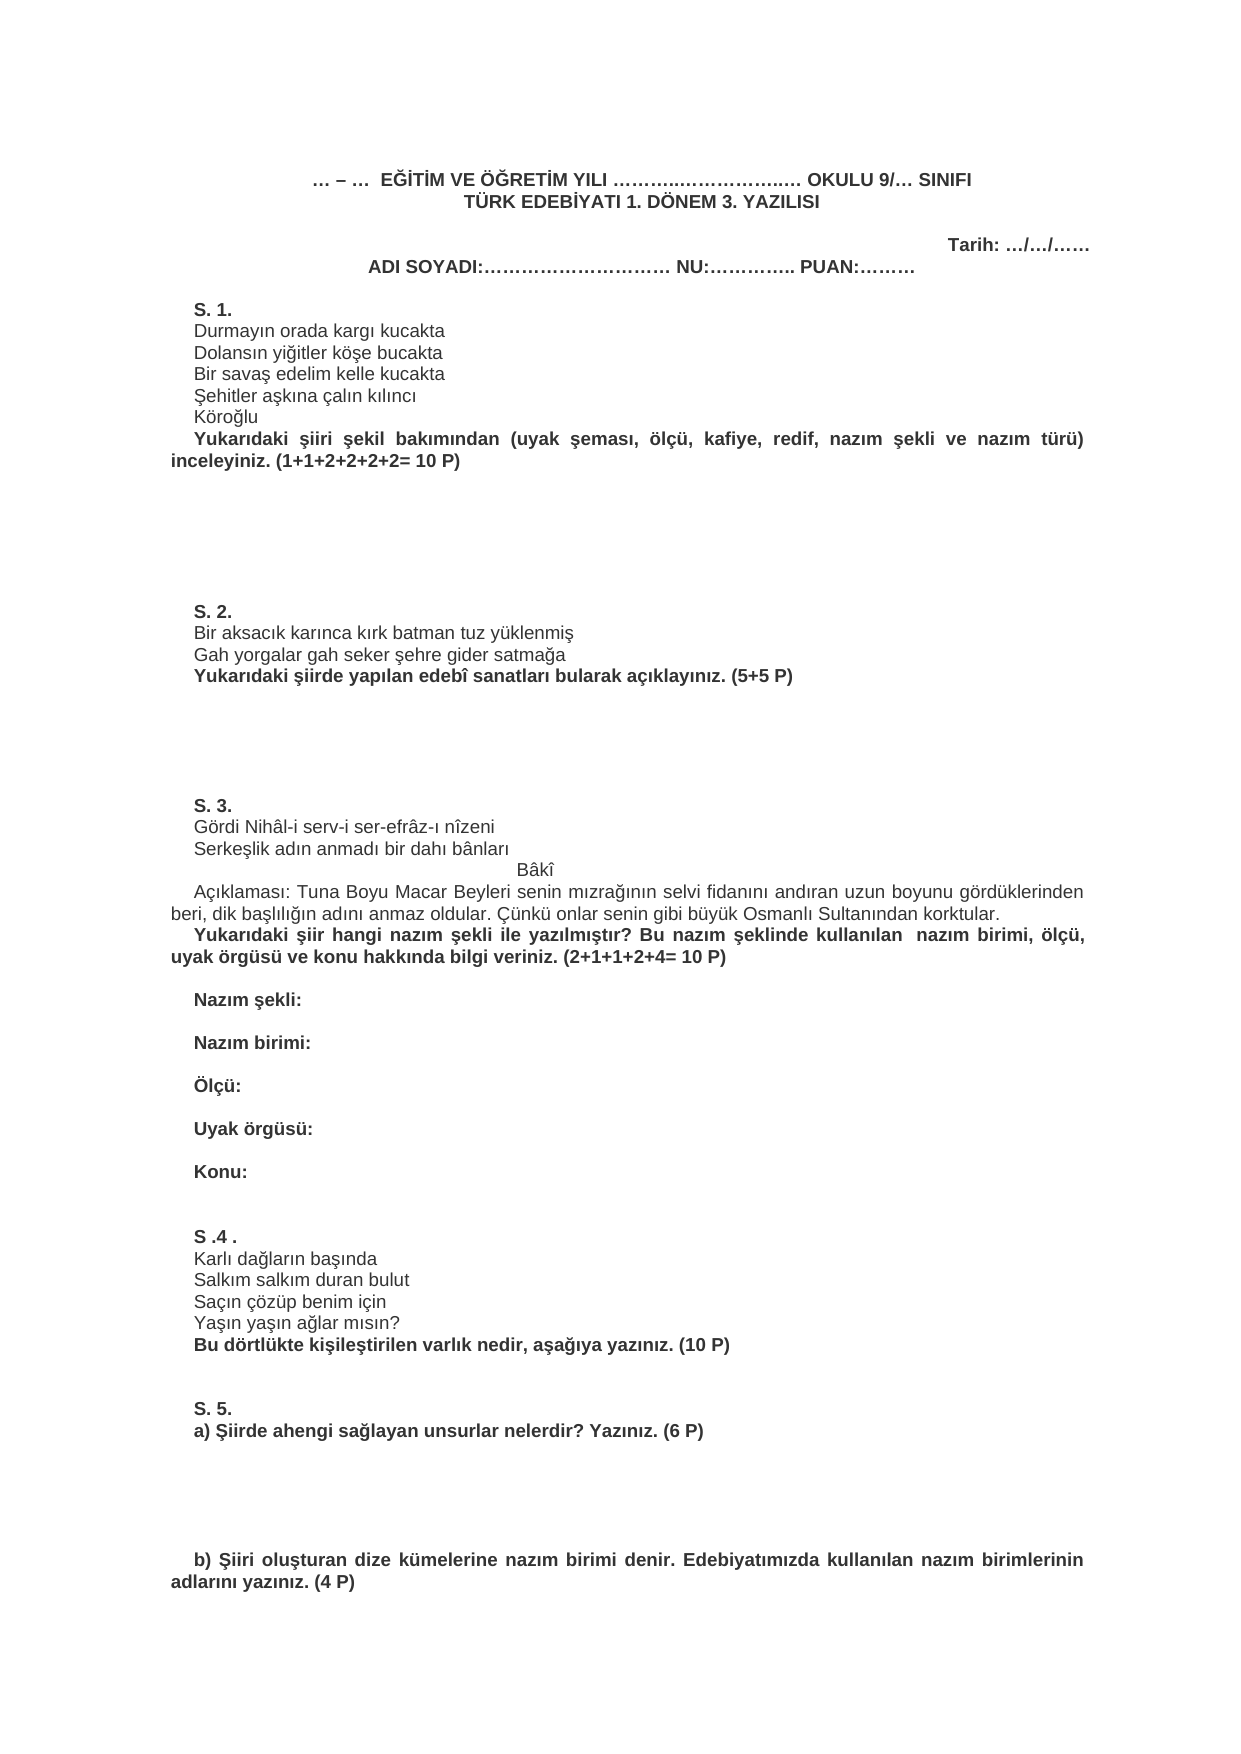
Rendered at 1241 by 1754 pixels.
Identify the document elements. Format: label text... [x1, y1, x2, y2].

text Karlı dağların başında [171, 1247, 1085, 1269]
text Bir savaş edelim kelle kucakta [171, 363, 1085, 385]
text Yukarıdaki şiirde yapılan edebî sanatları bularak açıklayınız. (5+5 P) [171, 665, 1085, 687]
text Salkım salkım duran bulut [171, 1269, 1085, 1290]
text Nazım şekli: [171, 988, 1085, 1010]
text Serkeşlik adın anmadı bir dahı bânları [171, 838, 1085, 859]
text Köroğlu [171, 406, 1085, 428]
text Şehitler aşkına çalın kılıncı [171, 385, 1085, 406]
text Ölçü: [171, 1075, 1085, 1096]
text Yukarıdaki şiir hangi nazım şekli ile yazılmıştır? Bu nazım şeklinde kullanılan nazım birimi, ölçü, uyak örgüsü ve konu hakkında bilgi veriniz. (2+1+1+2+4= 10 P) [171, 924, 1085, 967]
text Bu dörtlükte kişileştirilen varlık nedir, aşağıya yazınız. (10 P) [171, 1333, 1085, 1355]
text a) Şiirde ahengi sağlayan unsurlar nelerdir? Yazınız. (6 P) [171, 1420, 1085, 1441]
text Nazım birimi: [171, 1032, 1085, 1053]
text Bâkî [461, 859, 1085, 881]
text S. 2. [171, 600, 1085, 622]
text Gah yorgalar gah seker şehre gider satmağa [171, 643, 1085, 665]
text Saçın çözüp benim için [171, 1290, 1085, 1312]
text Tarih: …/…/…… [171, 234, 1090, 255]
text Konu: [171, 1161, 1085, 1183]
text S .4 . [171, 1226, 1085, 1247]
text Dolansın yiğitler köşe bucakta [171, 342, 1085, 363]
text S. 1. [171, 298, 1085, 320]
text TÜRK EDEBİYATI 1. DÖNEM 3. YAZILISI [171, 191, 1090, 212]
text … – … EĞİTİM VE ÖĞRETİM YILI ………..……………..… OKULU 9/… SINIFI [171, 169, 1090, 191]
text S. 3. [171, 794, 1085, 816]
text Yaşın yaşın ağlar mısın? [171, 1312, 1085, 1333]
text Açıklaması: Tuna Boyu Macar Beyleri senin mızrağının selvi fidanını andıran uzun boyunu gördüklerinden beri, dik başlılığın adını anmaz oldular. Çünkü onlar senin gibi büyük Osmanlı Sultanından korktular. [171, 881, 1085, 924]
text S. 5. [171, 1398, 1085, 1420]
text ADI SOYADI:………………………… NU:………….. PUAN:……… [171, 255, 1090, 277]
text Durmayın orada kargı kucakta [171, 320, 1085, 342]
text Bir aksacık karınca kırk batman tuz yüklenmiş [171, 622, 1085, 643]
text Uyak örgüsü: [171, 1118, 1085, 1139]
text Yukarıdaki şiiri şekil bakımından (uyak şeması, ölçü, kafiye, redif, nazım şekli ve nazım türü) inceleyiniz. (1+1+2+2+2+2= 10 P) [171, 428, 1085, 471]
text b) Şiiri oluşturan dize kümelerine nazım birimi denir. Edebiyatımızda kullanılan nazım birimlerinin adlarını yazınız. (4 P) [171, 1549, 1085, 1592]
text Gördi Nihâl-i serv-i ser-efrâz-ı nîzeni [171, 816, 1085, 838]
